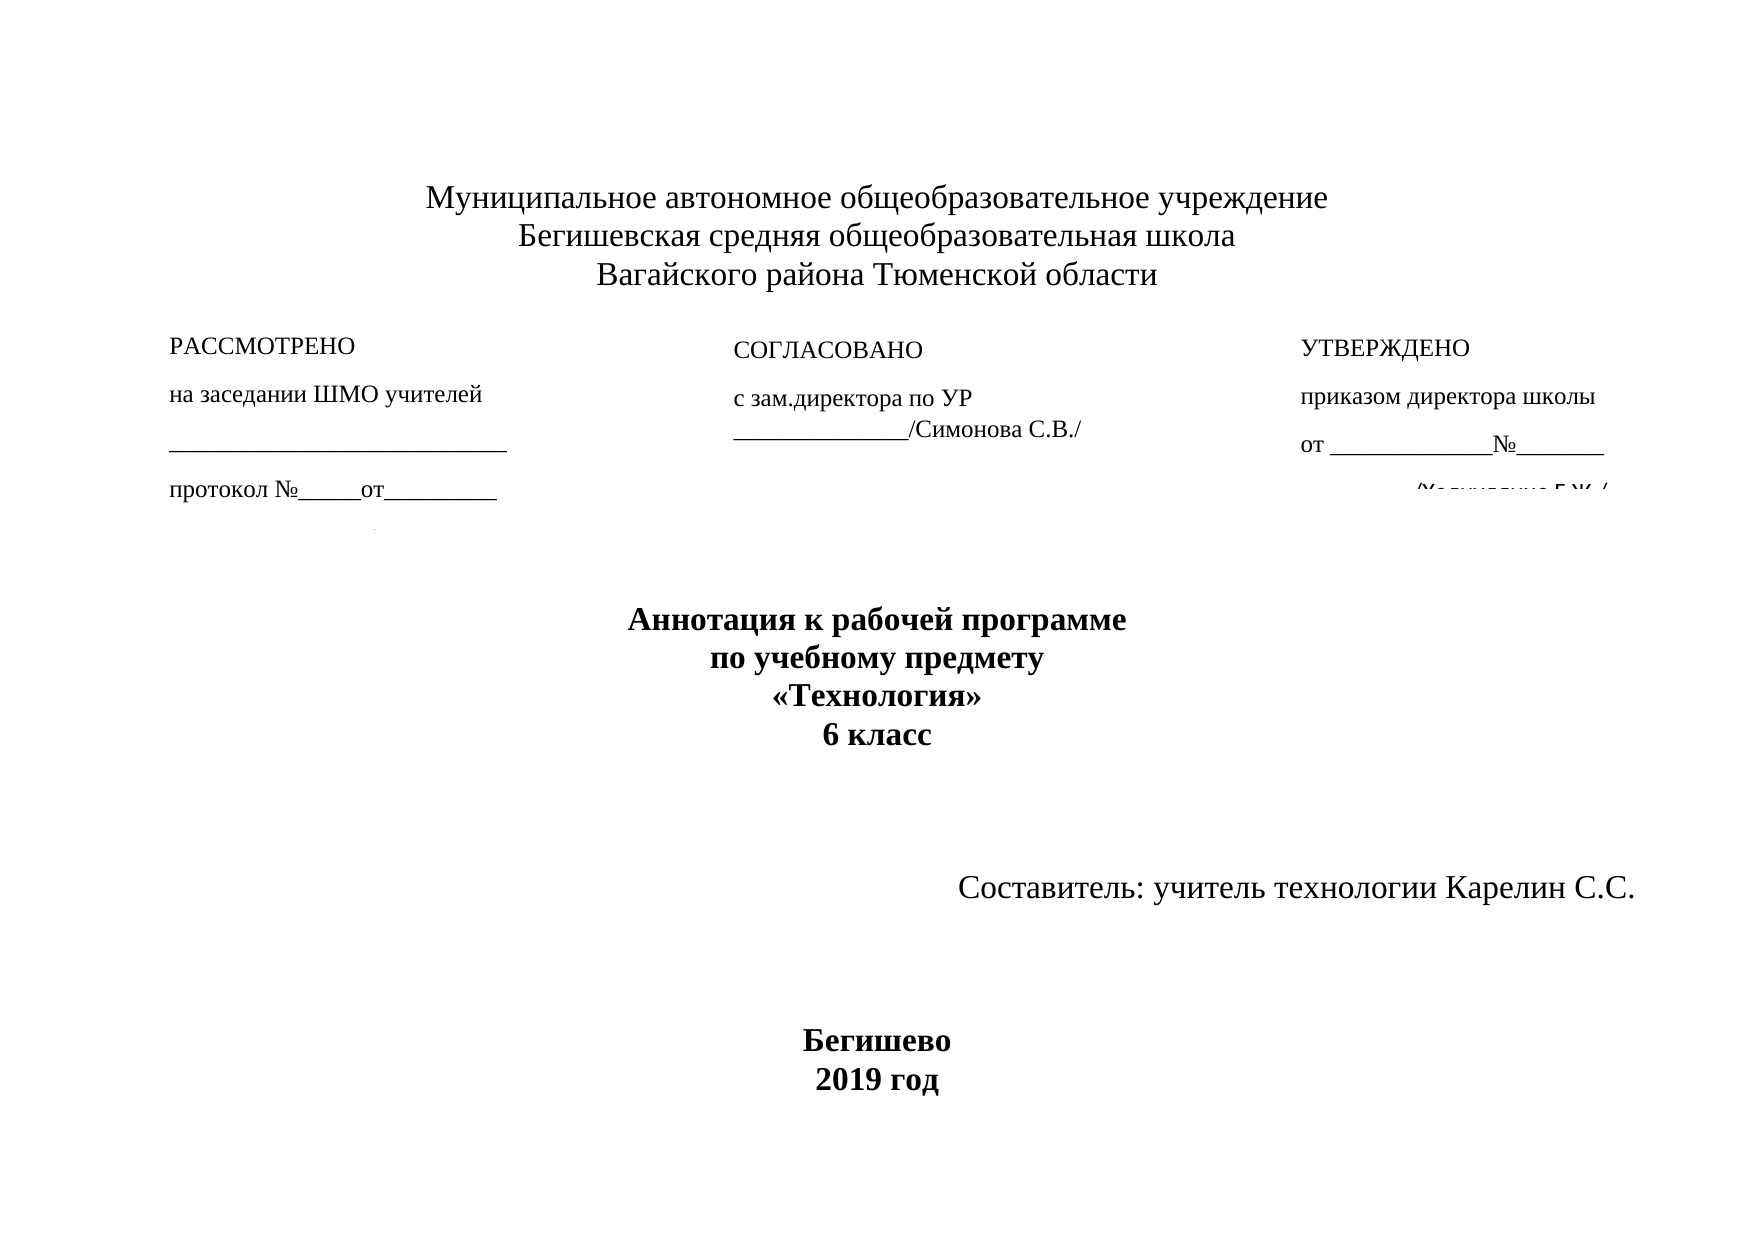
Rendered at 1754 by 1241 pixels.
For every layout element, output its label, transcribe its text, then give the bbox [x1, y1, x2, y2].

text Бегишево [118, 1021, 1636, 1059]
text Составитель: учитель технологии Карелин С.С. [118, 867, 1636, 906]
text Аннотация к рабочей программе [118, 599, 1636, 637]
text Бегишевская средняя общеобразовательная школа [118, 216, 1636, 254]
text Вагайского района Тюменской области [118, 254, 1636, 292]
text 2019 год [118, 1059, 1636, 1097]
text Муниципальное автономное общеобразовательное учреждение [118, 177, 1636, 216]
text 6 класс [118, 714, 1636, 752]
text по учебному предмету [118, 637, 1636, 676]
text «Технология» [118, 676, 1636, 714]
